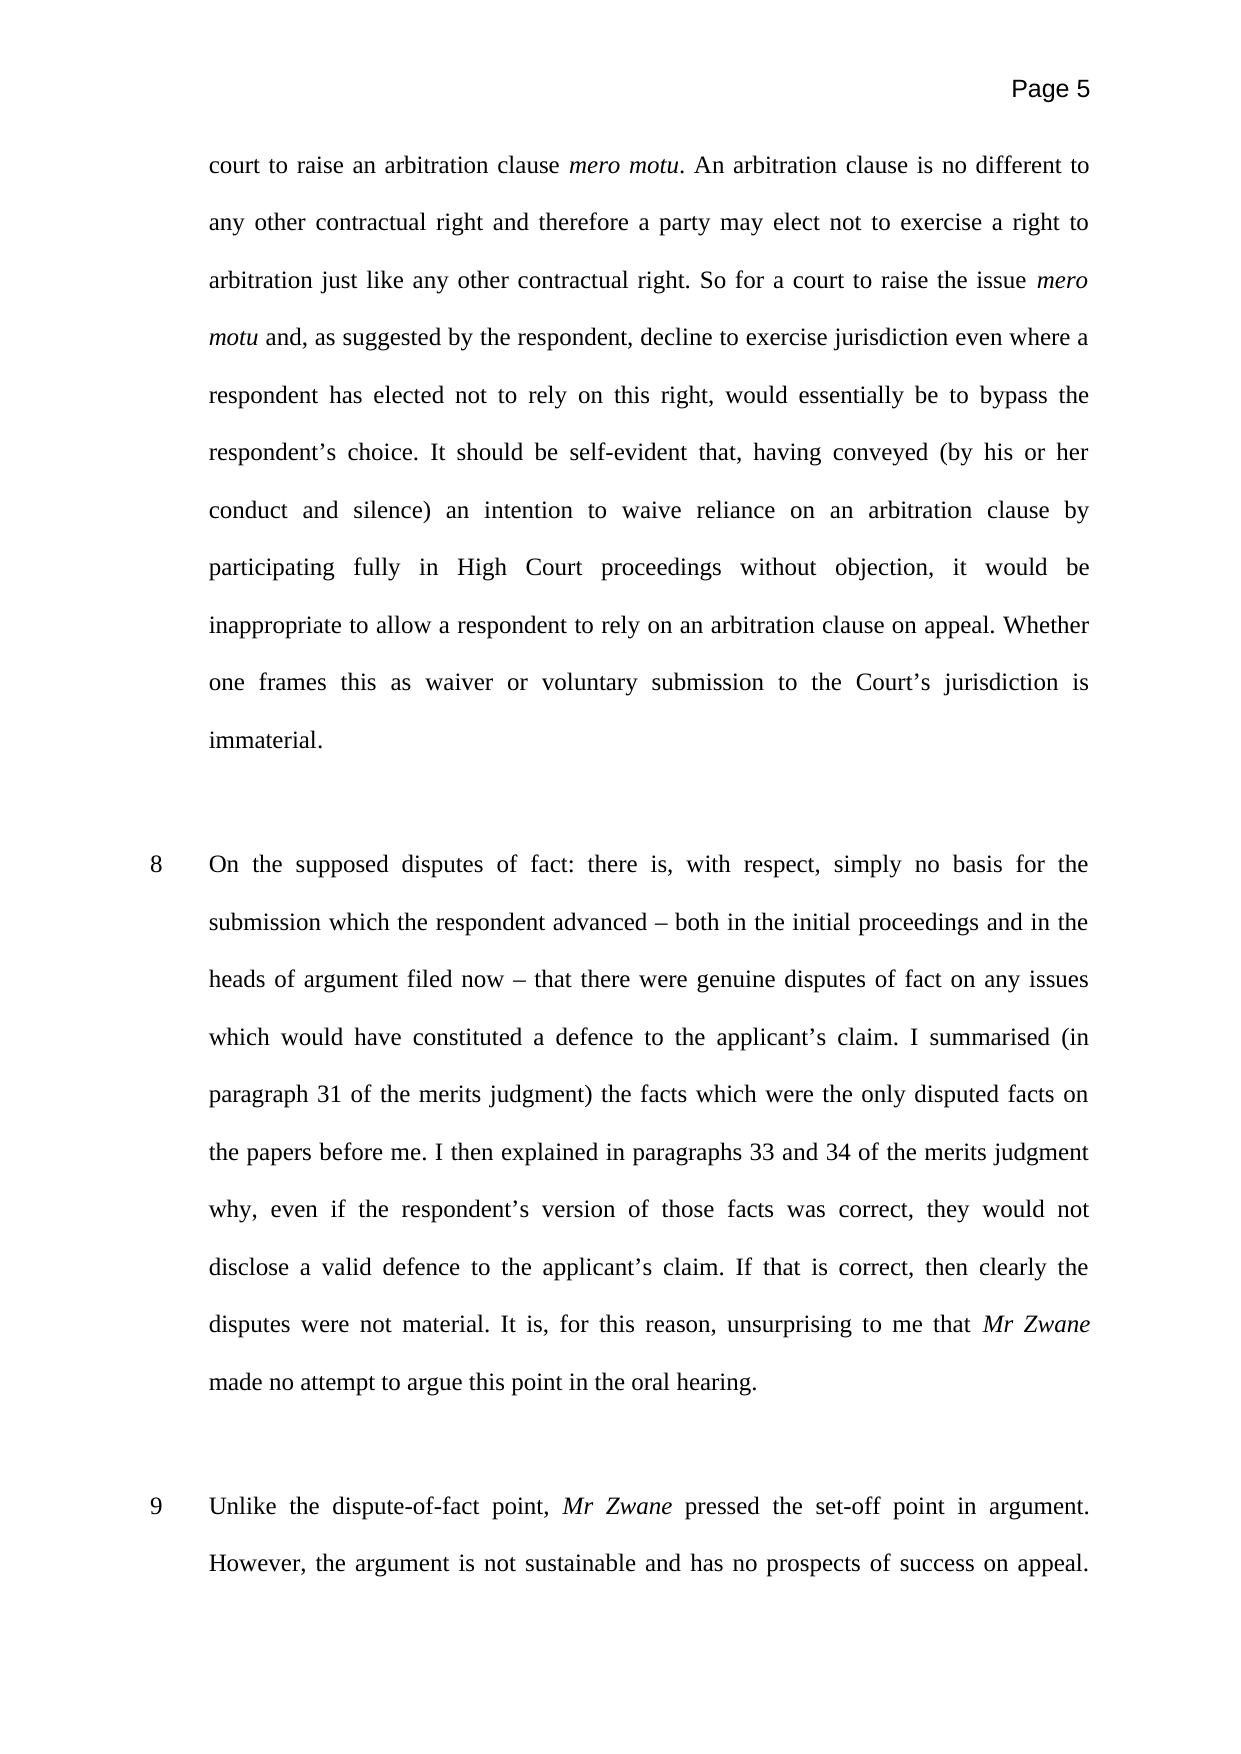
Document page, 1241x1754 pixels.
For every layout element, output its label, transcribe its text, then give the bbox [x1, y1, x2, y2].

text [150, 1491, 1090, 1577]
text On the supposed disputes of fact: there is, with respect, simply no basis for the submission which the respondent advanced – both in the initial proceedings and in the heads of argument filed now – that there were genuine disputes of fact on any issues which would have constituted a defence to the applicant’s claim. I summarised (in paragraph 31 of the merits judgment) the facts which were the only disputed facts on the papers before me. I then explained in paragraphs 33 and 34 of the merits judgment why, even if the respondent’s version of those facts was correct, they would not disclose a valid defence to the applicant’s claim. If that is correct, then clearly the disputes were not material. It is, for this reason, unsurprising to me that Mr Zwane made no attempt to argue this point in the oral hearing. [150, 849, 1090, 1395]
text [150, 150, 1090, 754]
